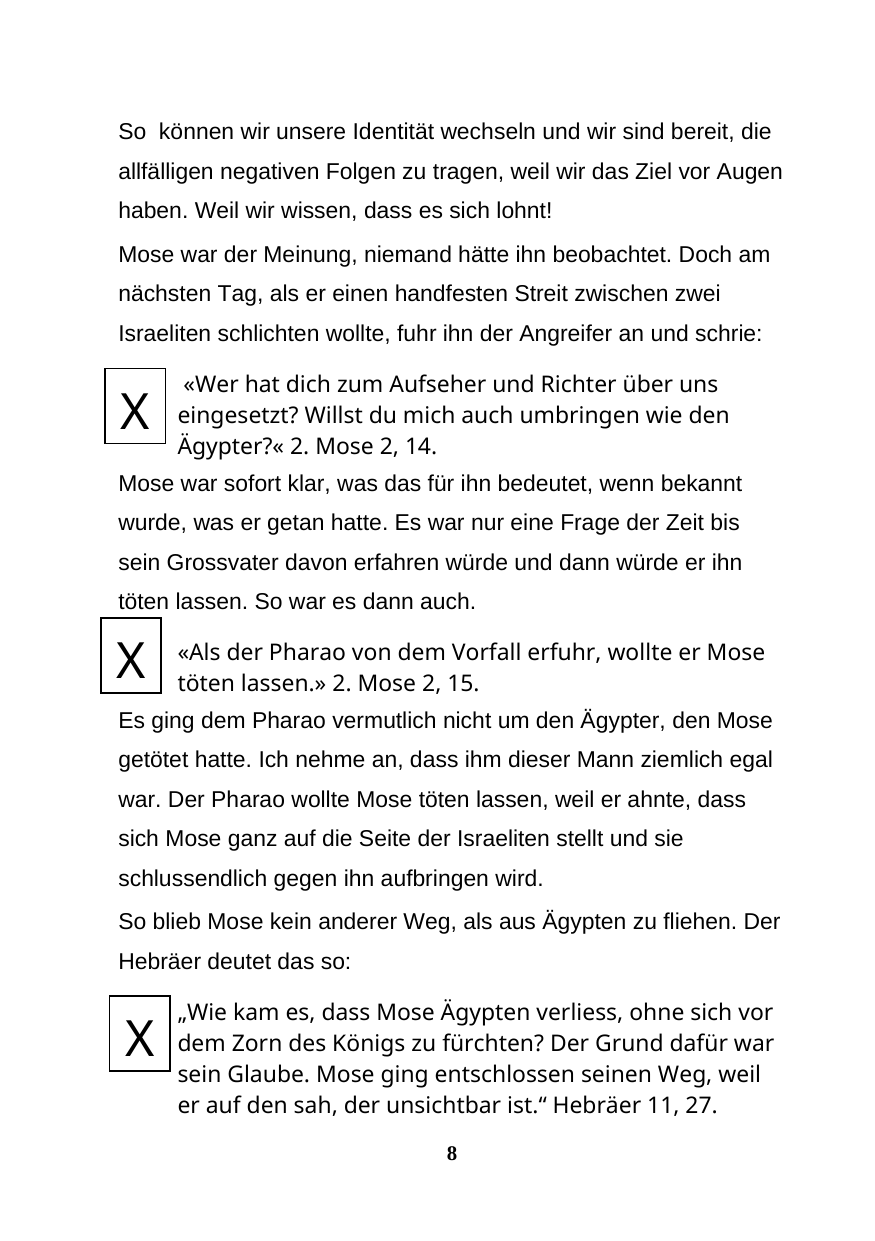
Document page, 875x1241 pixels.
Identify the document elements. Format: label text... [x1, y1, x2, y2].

text „Wie kam es, dass Mose Ägypten verliess, ohne sich vor dem Zorn des Königs zu fürchten? Der Grund dafür war sein Glaube. Mose ging entschlossen seinen Weg, weil er auf den sah, der unsichtbar ist.“ Hebräer 11, 27. [177, 996, 785, 1121]
list So blieb Mose kein anderer Weg, als aus Ägypten zu fliehen. Der Hebräer deutet das so: [118, 908, 785, 974]
list Mose war der Meinung, niemand hätte ihn beobachtet. Doch am nächsten Tag, als er einen handfesten Streit zwischen zwei Israeliten schlichten wollte, fuhr ihn der Angreifer an und schrie: [118, 241, 785, 346]
text «Als der Pharao von dem Vorfall erfuhr, wollte er Mose töten lassen.» 2. Mose 2, 15. [177, 636, 785, 698]
list So können wir unsere Identität wechseln und wir sind bereit, die allfälligen negativen Folgen zu tragen, weil wir das Ziel vor Augen haben. Weil wir wissen, dass es sich lohnt! [118, 118, 785, 223]
list Es ging dem Pharao vermutlich nicht um den Ägypter, den Mose getötet hatte. Ich nehme an, dass ihm dieser Mann ziemlich egal war. Der Pharao wollte Mose töten lassen, weil er ahnte, dass sich Mose ganz auf die Seite der Israeliten stellt und sie schlussendlich gegen ihn aufbringen wird. [118, 707, 785, 891]
text «Wer hat dich zum Aufseher und Richter über uns eingesetzt? Willst du mich auch umbringen wie den Ägypter?« 2. Mose 2, 14. [177, 367, 785, 461]
list Mose war sofort klar, was das für ihn bedeutet, wenn bekannt wurde, was er getan hatte. Es war nur eine Frage der Zeit bis sein Grossvater davon erfahren würde und dann würde er ihn töten lassen. So war es dann auch. [118, 469, 785, 614]
